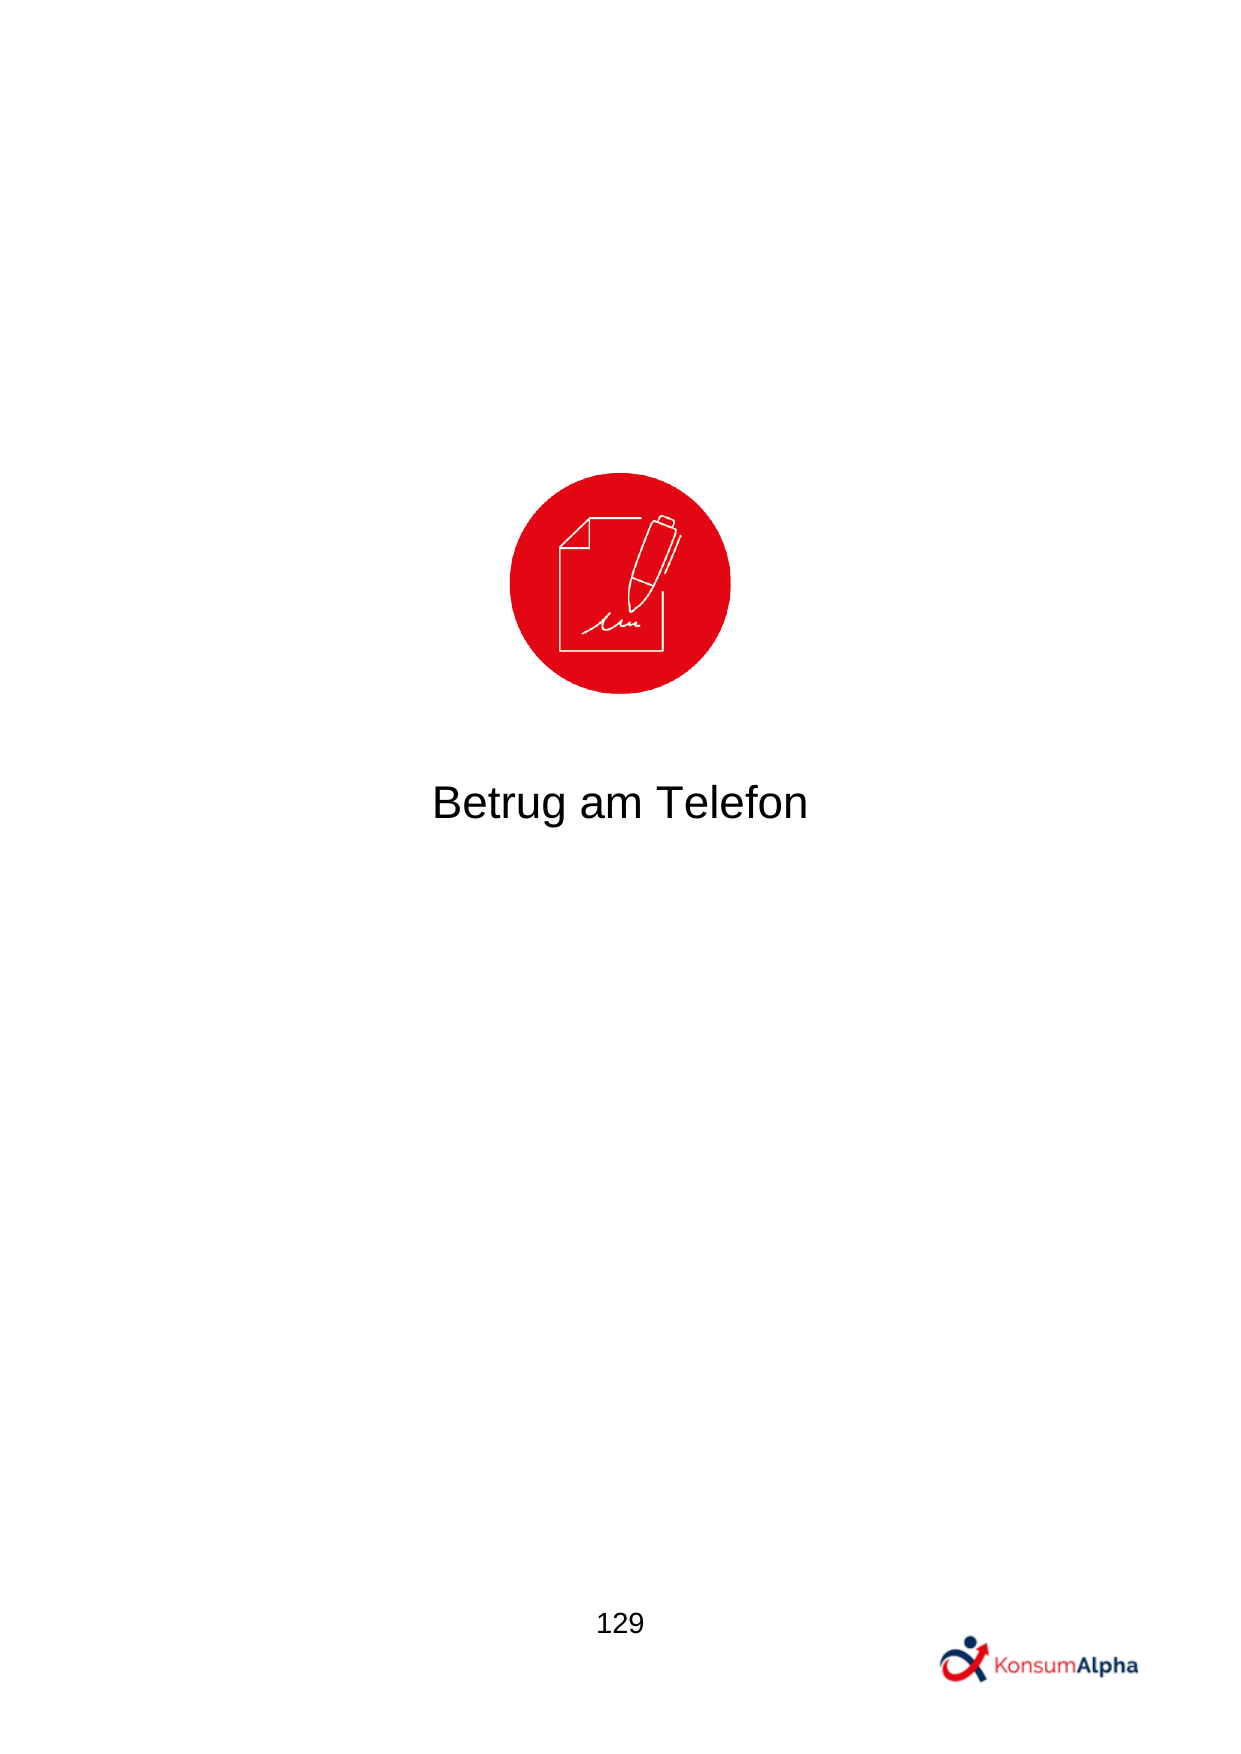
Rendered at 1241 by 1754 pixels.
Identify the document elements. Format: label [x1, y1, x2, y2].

picture [509, 472, 731, 694]
picture [931, 1633, 1152, 1699]
